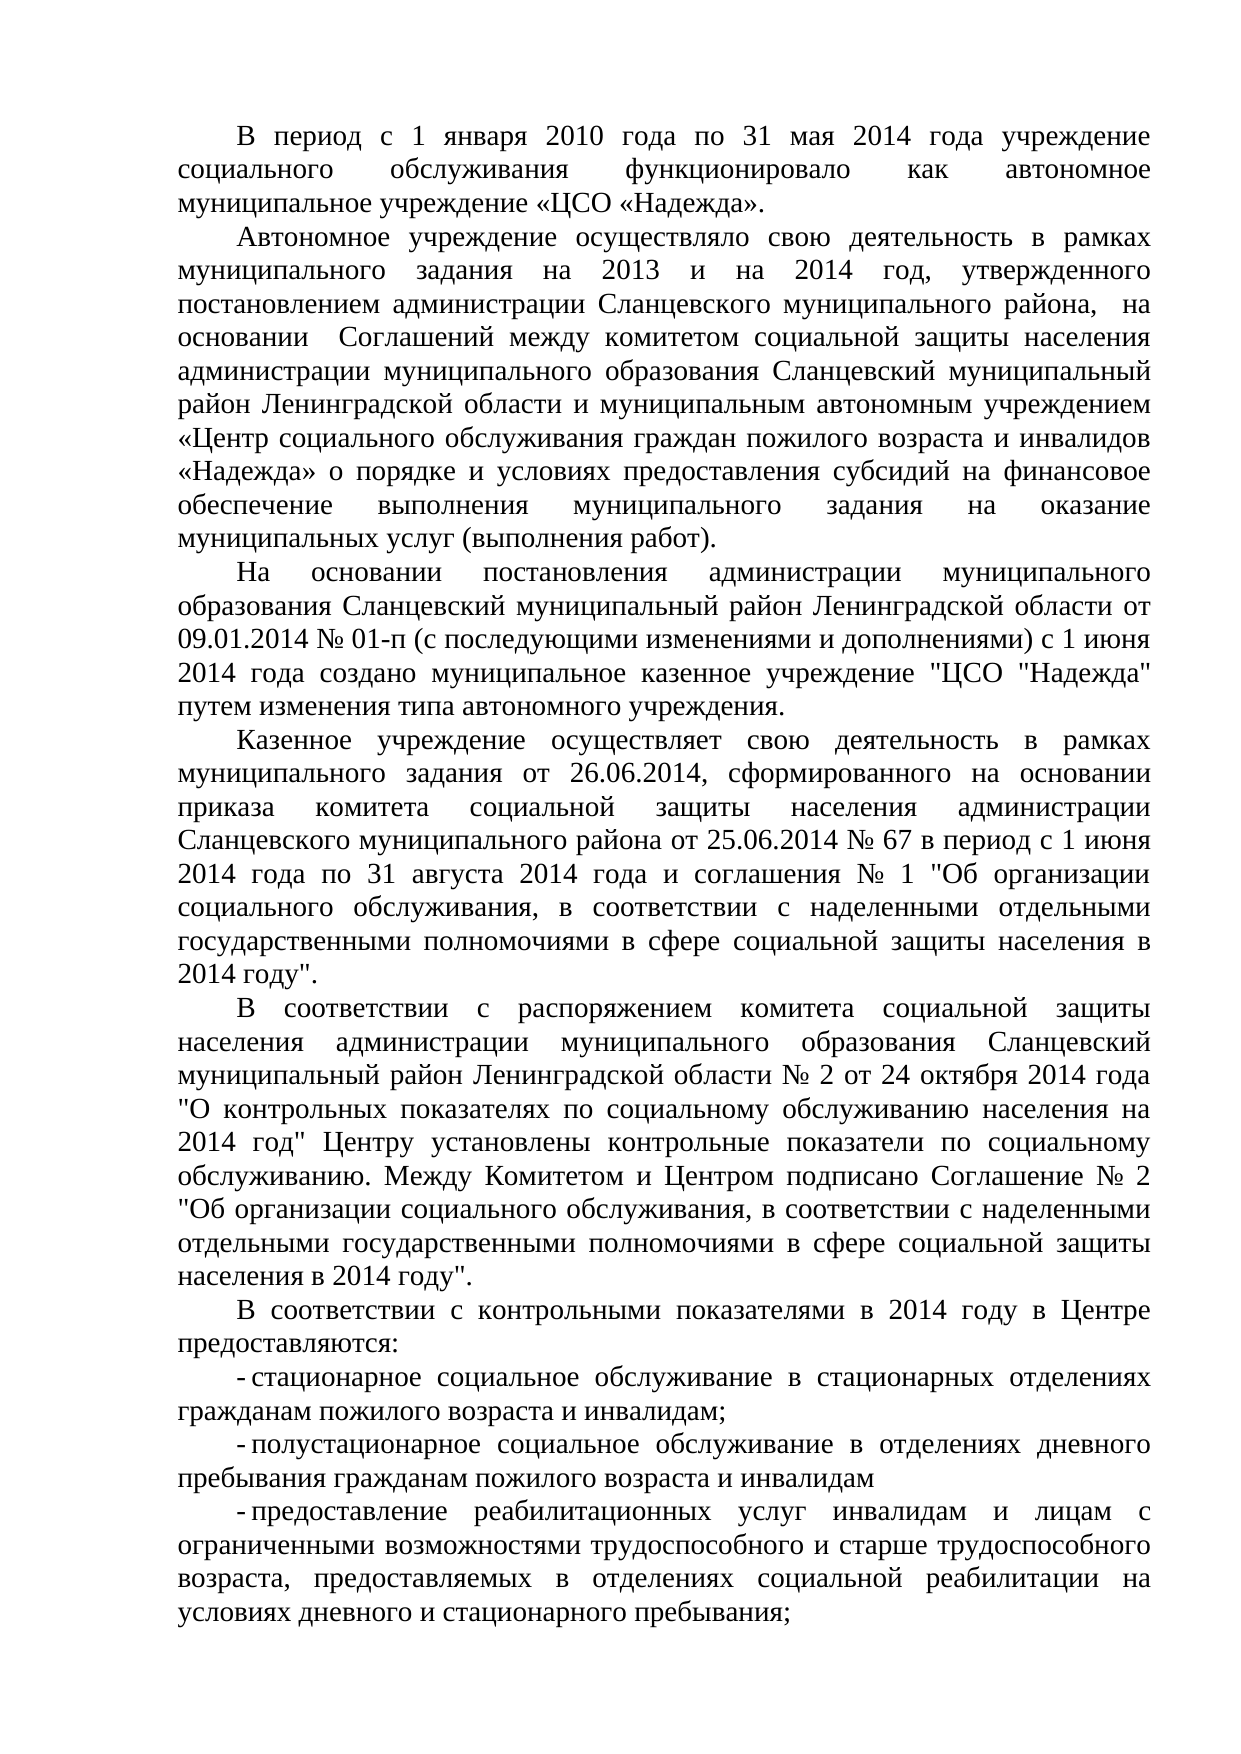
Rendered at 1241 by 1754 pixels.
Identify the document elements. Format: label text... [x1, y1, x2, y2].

list В соответствии с распоряжением комитета социальной защиты населения администрации муниципального образования Сланцевский муниципальный район Ленинградской области № 2 от 24 октября 2014 года "О контрольных показателях по социальному обслуживанию населения на 2014 год" Центру установлены контрольные показатели по социальному обслуживанию. Между Комитетом и Центром подписано Соглашение № 2 "Об организации социального обслуживания, в соответствии с наделенными отдельными государственными полномочиями в сфере социальной защиты населения в 2014 году". [177, 990, 1152, 1292]
list Автономное учреждение осуществляло свою деятельность в рамках муниципального задания на 2013 и на 2014 год, утвержденного постановлением администрации Сланцевского муниципального района, на основании Соглашений между комитетом социальной защиты населения администрации муниципального образования Сланцевский муниципальный район Ленинградской области и муниципальным автономным учреждением «Центр социального обслуживания граждан пожилого возраста и инвалидов «Надежда» о порядке и условиях предоставления субсидий на финансовое обеспечение выполнения муниципального задания на оказание муниципальных услуг (выполнения работ). [177, 219, 1152, 554]
list предоставление реабилитационных услуг инвалидам и лицам с ограниченными возможностями трудоспособного и старше трудоспособного возраста, предоставляемых в отделениях социальной реабилитации на условиях дневного и стационарного пребывания; [177, 1493, 1152, 1627]
list В соответствии с контрольными показателями в 2014 году в Центре предоставляются: [177, 1292, 1152, 1359]
list полустационарное социальное обслуживание в отделениях дневного пребывания гражданам пожилого возраста и инвалидам [177, 1426, 1152, 1493]
list В период с 1 января 2010 года по 31 мая 2014 года учреждение социального обслуживания функционировало как автономное муниципальное учреждение «ЦСО «Надежда». [177, 118, 1152, 219]
list стационарное социальное обслуживание в стационарных отделениях гражданам пожилого возраста и инвалидам; [177, 1359, 1152, 1426]
list Казенное учреждение осуществляет свою деятельность в рамках муниципального задания от 26.06.2014, сформированного на основании приказа комитета социальной защиты населения администрации Сланцевского муниципального района от 25.06.2014 № 67 в период с 1 июня 2014 года по 31 августа 2014 года и соглашения № 1 "Об организации социального обслуживания, в соответствии с наделенными отдельными государственными полномочиями в сфере социальной защиты населения в 2014 году". [177, 722, 1152, 990]
list На основании постановления администрации муниципального образования Сланцевский муниципальный район Ленинградской области от 09.01.2014 № 01-п (с последующими изменениями и дополнениями) с 1 июня 2014 года создано муниципальное казенное учреждение "ЦСО "Надежда" путем изменения типа автономного учреждения. [177, 554, 1152, 722]
